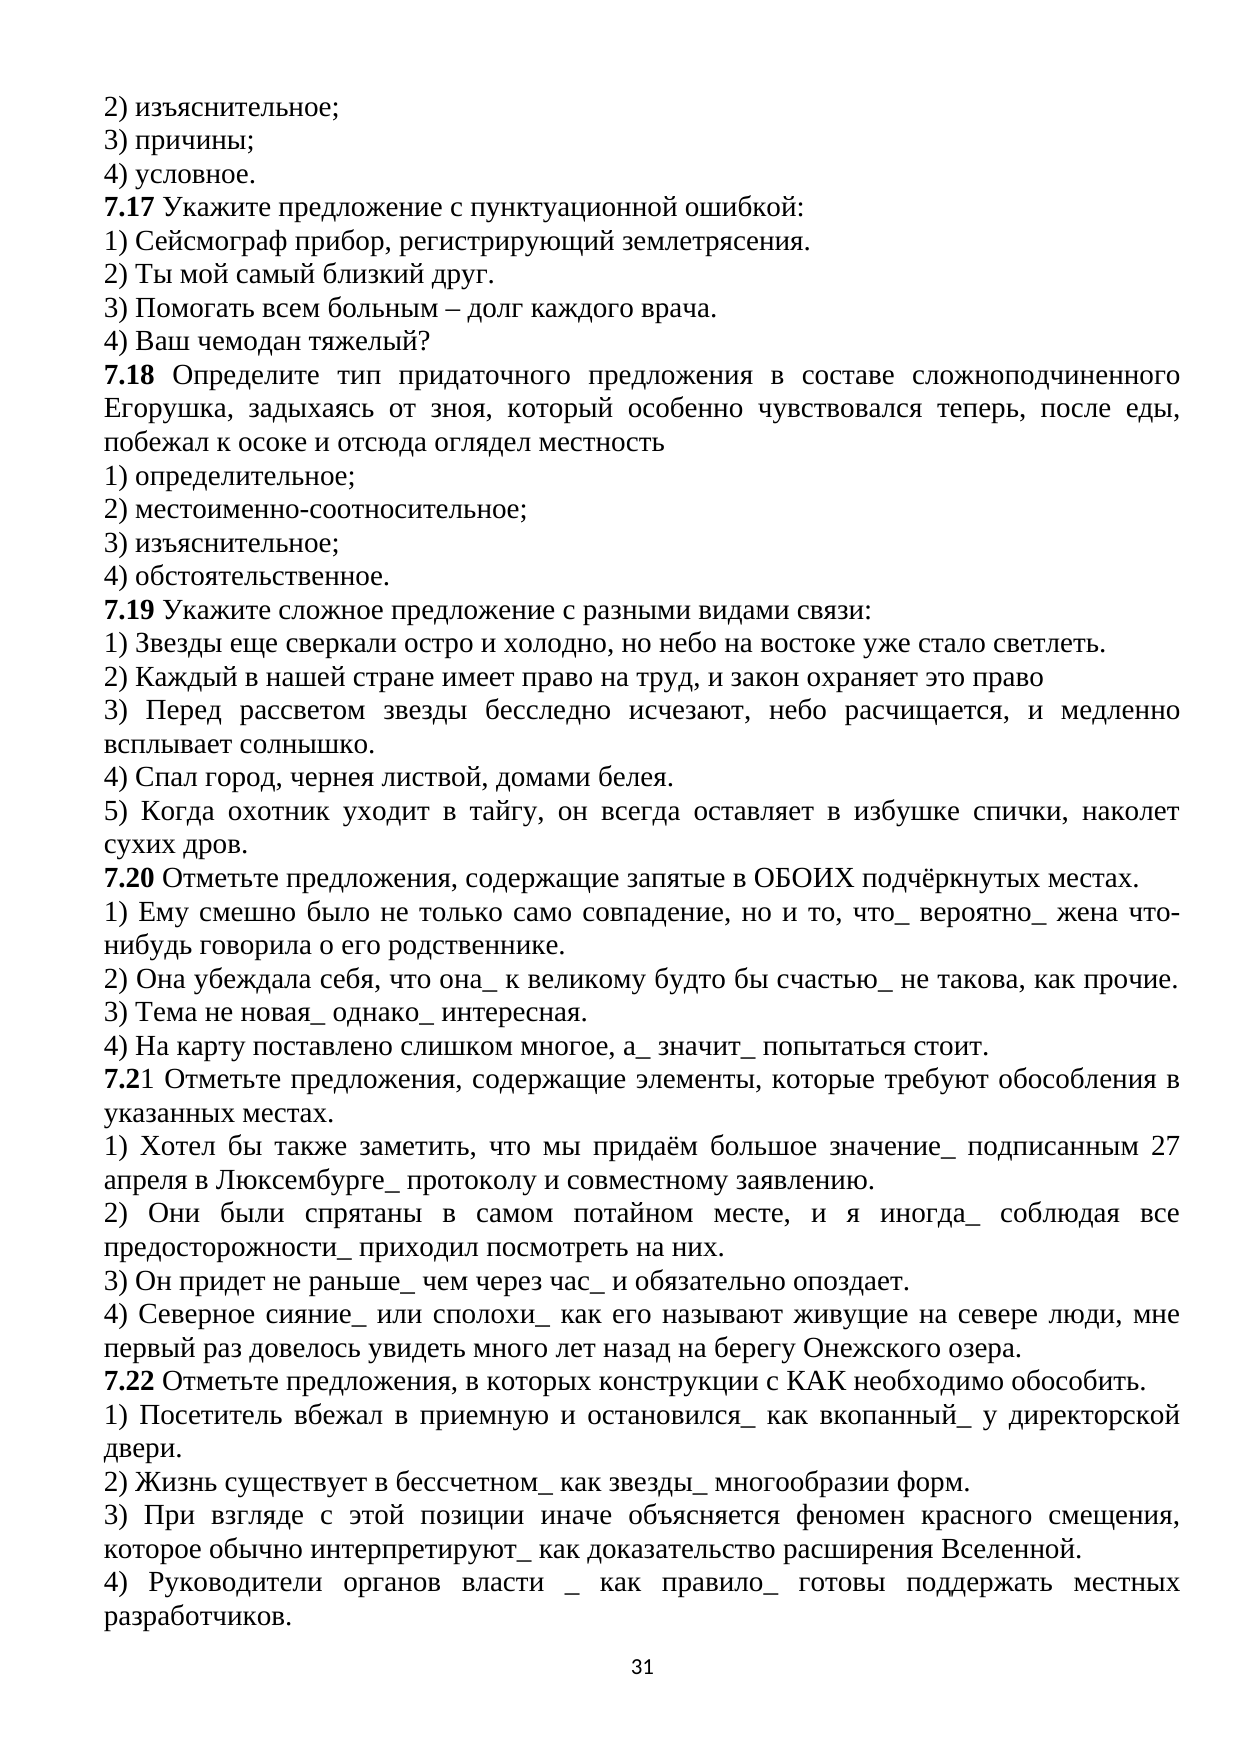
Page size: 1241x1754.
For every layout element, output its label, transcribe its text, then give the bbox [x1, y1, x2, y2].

text 2) Каждый в нашей стране имеет право на труд, и закон охраняет это право [103, 659, 1181, 692]
text 4) Руководители органов власти _ как правило_ готовы поддержать местных разработчиков. [103, 1564, 1181, 1632]
text 4) Спал город, чернея листвой, домами белея. [103, 759, 1181, 793]
text 4) На карту поставлено слишком многое, а_ значит_ попытаться стоит. [103, 1028, 1181, 1061]
text 3) Он придет не раньше_ чем через час_ и обязательно опоздает. [103, 1263, 1181, 1296]
text 4) обстоятельственное. [103, 558, 1181, 592]
text 1) Сейсмограф прибор, регистрирующий землетрясения. [103, 223, 1181, 256]
text 7.21 Отметьте предложения, содержащие элементы, которые требуют обособления в указанных местах. [103, 1061, 1181, 1128]
text 2) местоименно-соотносительное; [103, 491, 1181, 525]
text 2) Они были спрятаны в самом потайном месте, и я иногда_ соблюдая все предосторожности_ приходил посмотреть на них. [103, 1196, 1181, 1263]
text 1) Звезды еще сверкали остро и холодно, но небо на востоке уже стало светлеть. [103, 625, 1181, 659]
text 4) Ваш чемодан тяжелый? [103, 323, 1181, 357]
text 3) Перед рассветом звезды бесследно исчезают, небо расчищается, и медленно всплывает солнышко. [103, 692, 1181, 759]
text 4) Северное сияние_ или сполохи_ как его называют живущие на севере люди, мне первый раз довелось увидеть много лет назад на берегу Онежского озера. [103, 1296, 1181, 1363]
text 1) определительное; [103, 458, 1181, 491]
text 2) Жизнь существует в бессчетном_ как звезды_ многообразии форм. [103, 1464, 1181, 1497]
text 7.18 Определите тип придаточного предложения в составе сложноподчиненного Егорушка, задыхаясь от зноя, который особенно чувствовался теперь, после еды, побежал к осоке и отсюда оглядел местность [103, 357, 1181, 458]
text 3) причины; [103, 122, 1181, 156]
text 2) изъяснительное; [103, 89, 1181, 122]
text 7.19 Укажите сложное предложение с разными видами связи: [103, 592, 1181, 625]
text 2) Ты мой самый близкий друг. [103, 256, 1181, 290]
text 1) Посетитель вбежал в приемную и остановился_ как вкопанный_ у директорской двери. [103, 1397, 1181, 1464]
text 1) Хотел бы также заметить, что мы придаём большое значение_ подписанным 27 апреля в Люксембурге_ протоколу и совместному заявлению. [103, 1128, 1181, 1196]
text 3) изъяснительное; [103, 525, 1181, 558]
text 3) При взгляде с этой позиции иначе объясняется феномен красного смещения, которое обычно интерпретируют_ как доказательство расширения Вселенной. [103, 1497, 1181, 1564]
text 5) Когда охотник уходит в тайгу, он всегда оставляет в избушке спички, наколет сухих дров. [103, 793, 1181, 860]
text 7.22 Отметьте предложения, в которых конструкции с КАК необходимо обособить. [103, 1363, 1181, 1397]
text 7.20 Отметьте предложения, содержащие запятые в ОБОИХ подчёркнутых местах. [103, 860, 1181, 894]
text 3) Помогать всем больным – долг каждого врача. [103, 290, 1181, 323]
text 4) условное. [103, 156, 1181, 189]
text 1) Ему смешно было не только само совпадение, но и то, что_ вероятно_ жена что-нибудь говорила о его родственнике. [103, 894, 1181, 961]
text 2) Она убеждала себя, что она_ к великому будто бы счастью_ не такова, как прочие. 3) Тема не новая_ однако_ интересная. [103, 961, 1181, 1028]
text 7.17 Укажите предложение с пунктуационной ошибкой: [103, 189, 1181, 223]
